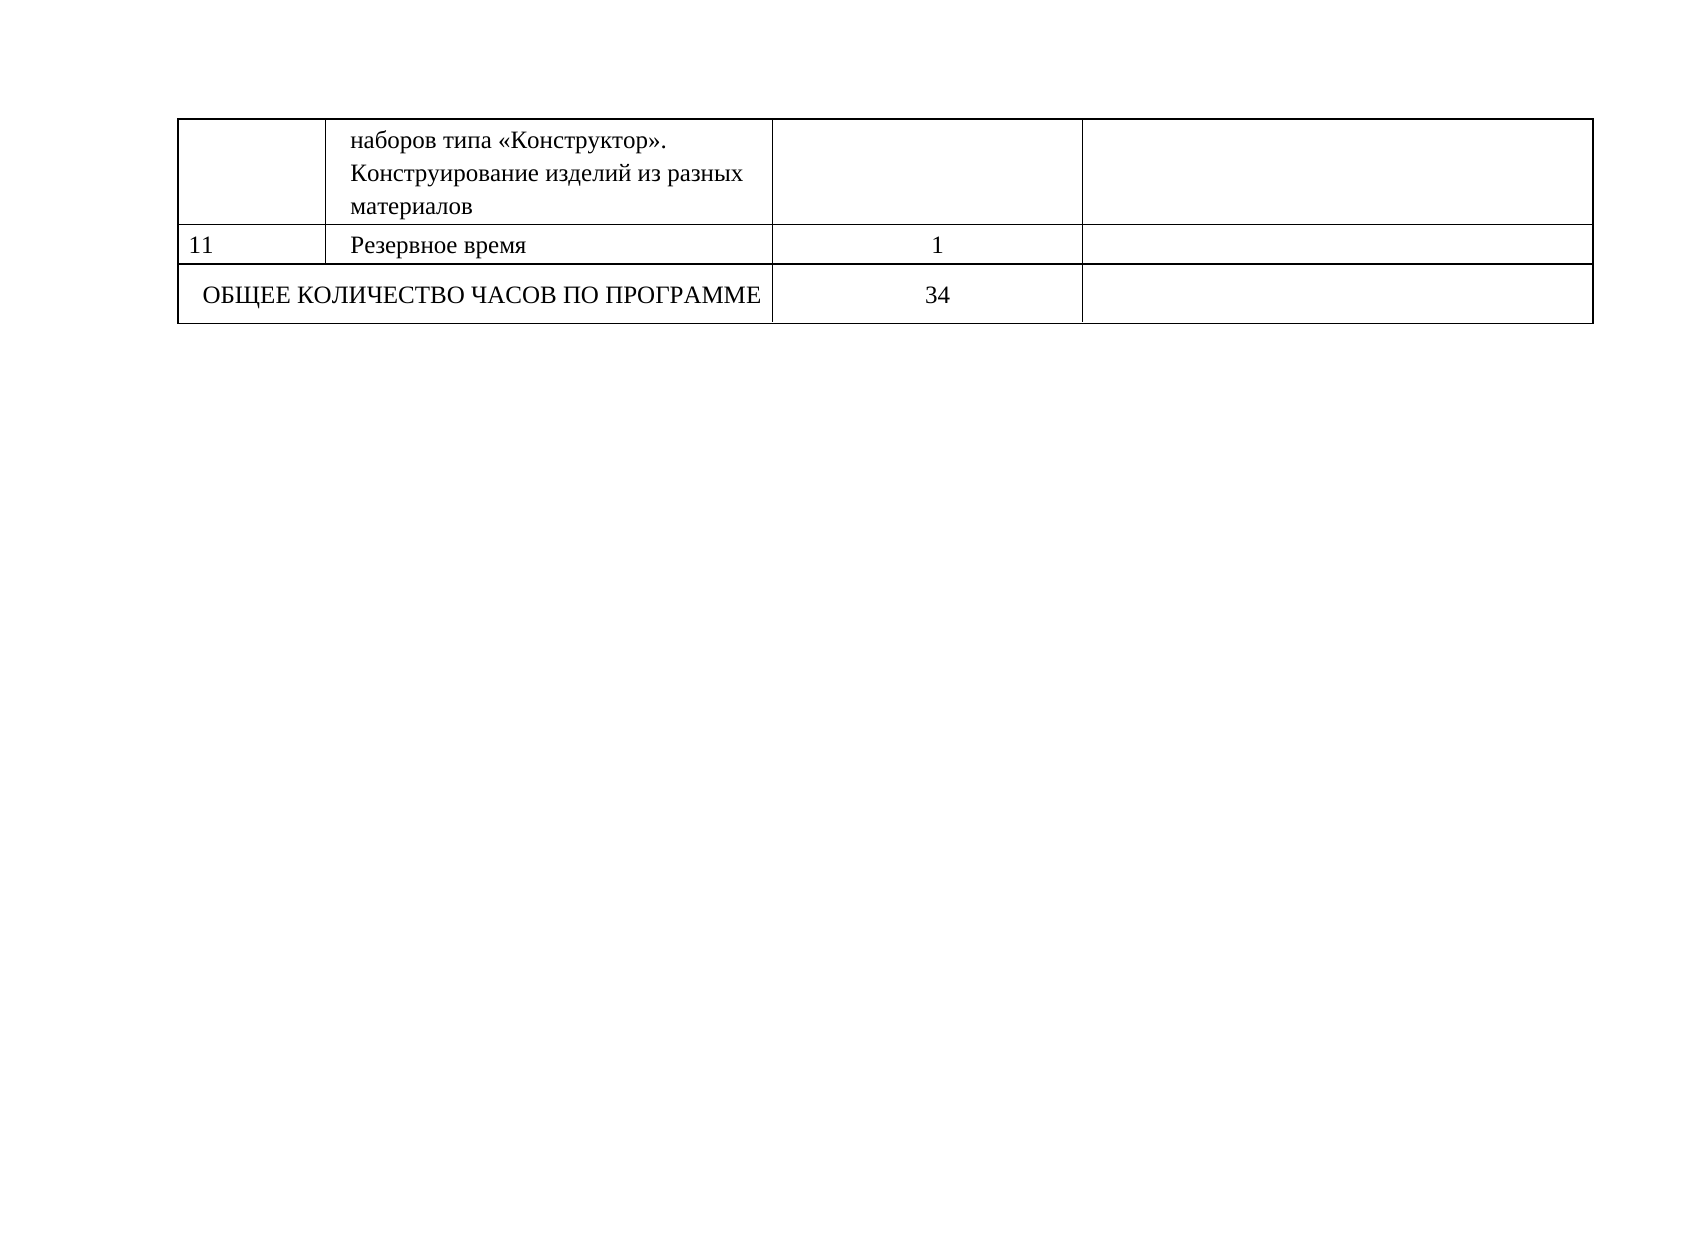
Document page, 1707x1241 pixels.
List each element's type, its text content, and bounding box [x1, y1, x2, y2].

table_cell [1083, 265, 1592, 322]
table_cell [1083, 120, 1592, 223]
table_cell Резервное время [326, 225, 772, 263]
table_cell ОБЩЕЕ КОЛИЧЕСТВО ЧАСОВ ПО ПРОГРАММЕ [179, 265, 772, 322]
table_cell 11 [179, 225, 325, 263]
table_cell [1083, 225, 1592, 263]
table_cell 34 [773, 265, 1082, 322]
table_cell 6 [773, 120, 1082, 223]
table_cell 10 [179, 120, 325, 223]
table_cell 1 [773, 225, 1082, 263]
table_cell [326, 120, 772, 223]
